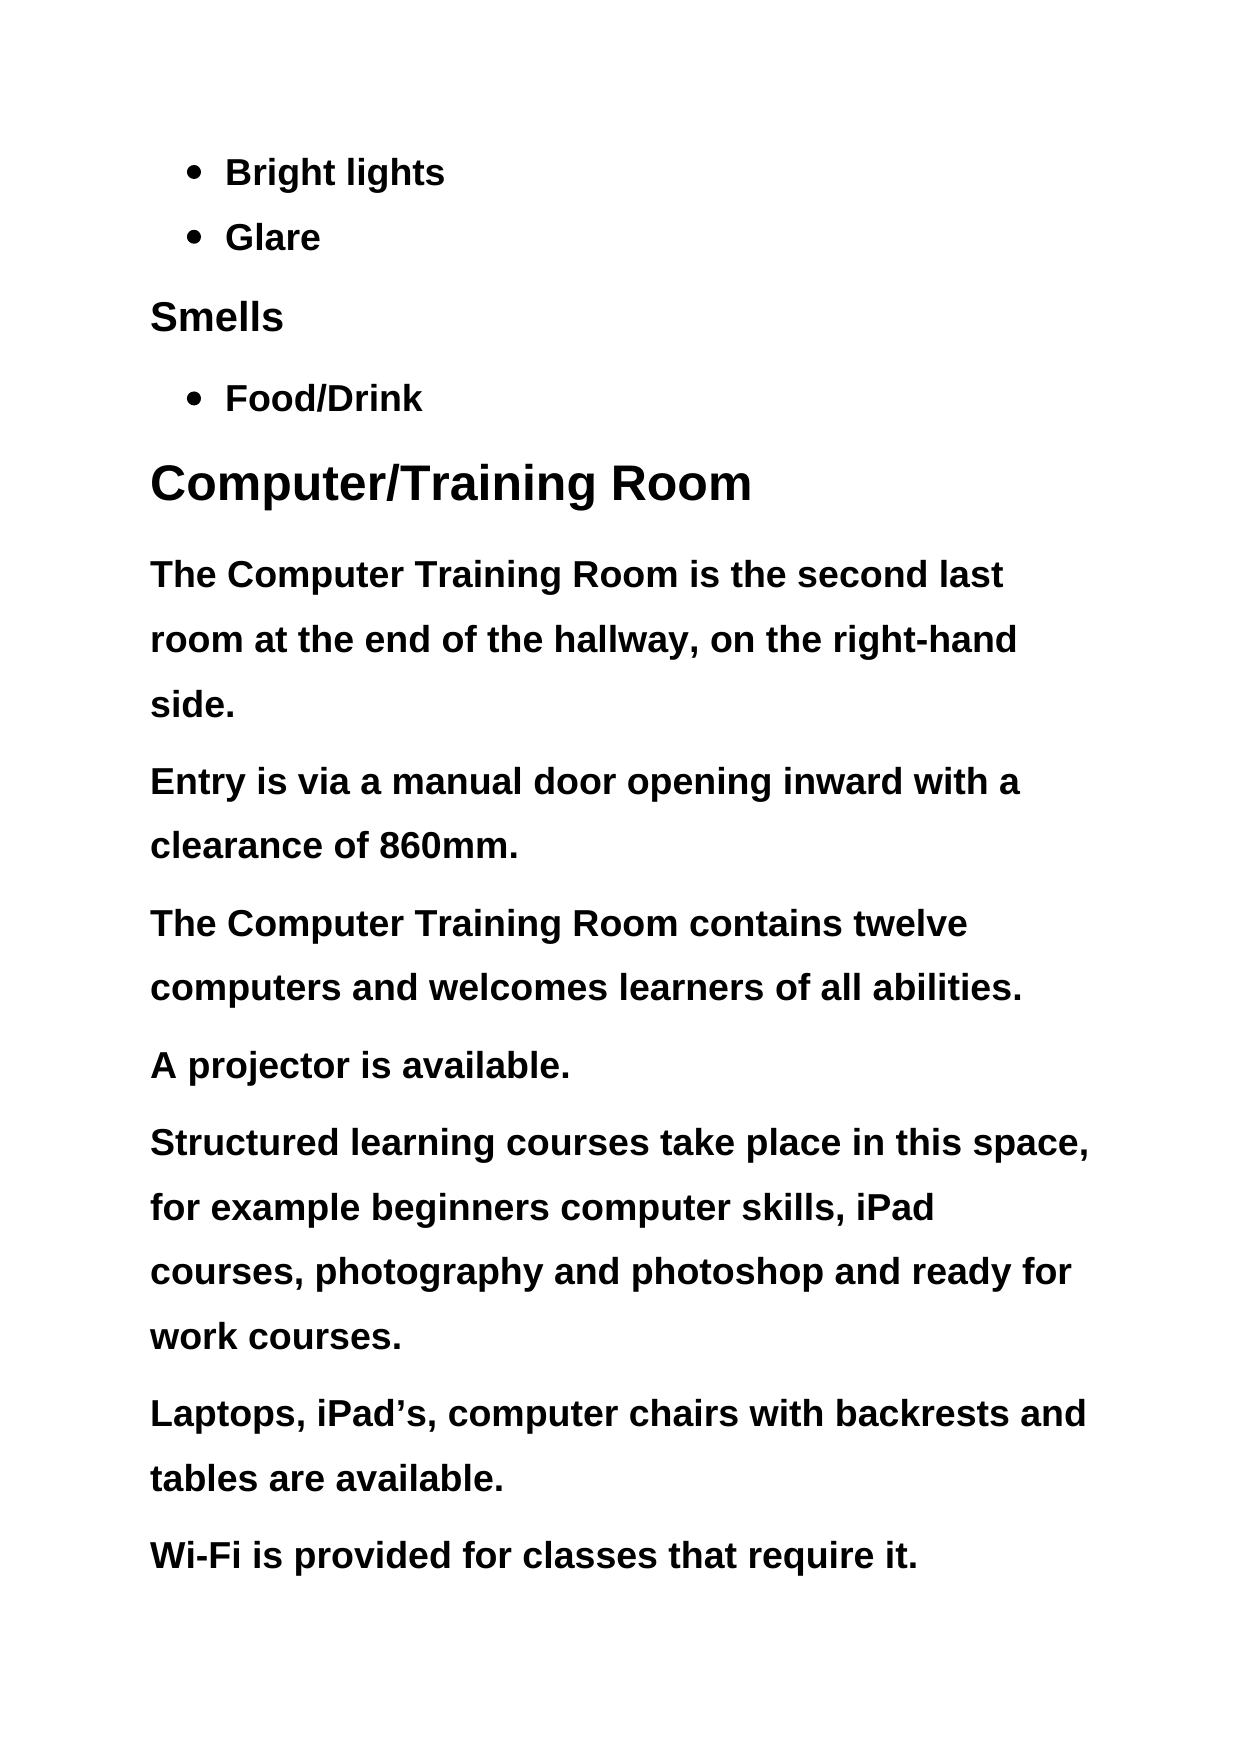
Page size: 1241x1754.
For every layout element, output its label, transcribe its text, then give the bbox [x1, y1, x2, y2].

text Structured learning courses take place in this space, for example beginners computer skills, iPad courses, photography and photoshop and ready for work courses. [150, 1120, 1090, 1357]
text A projector is available. [150, 1043, 1090, 1086]
subtitle Computer/Training Room [150, 454, 1090, 511]
list Food/Drink [187, 376, 1090, 420]
text The Computer Training Room contains twelve computers and welcomes learners of all abilities. [150, 901, 1090, 1009]
text Entry is via a manual door opening inward with a clearance of 860mm. [150, 759, 1090, 867]
text Wi-Fi is provided for classes that require it. [150, 1533, 1090, 1576]
list Bright lights [187, 150, 1090, 193]
subtitle Smells [150, 292, 1090, 340]
text The Computer Training Room is the second last room at the end of the hallway, on the right-hand side. [150, 552, 1090, 725]
text Laptops, iPad’s, computer chairs with backrests and tables are available. [150, 1391, 1090, 1499]
list Glare [187, 215, 1090, 258]
